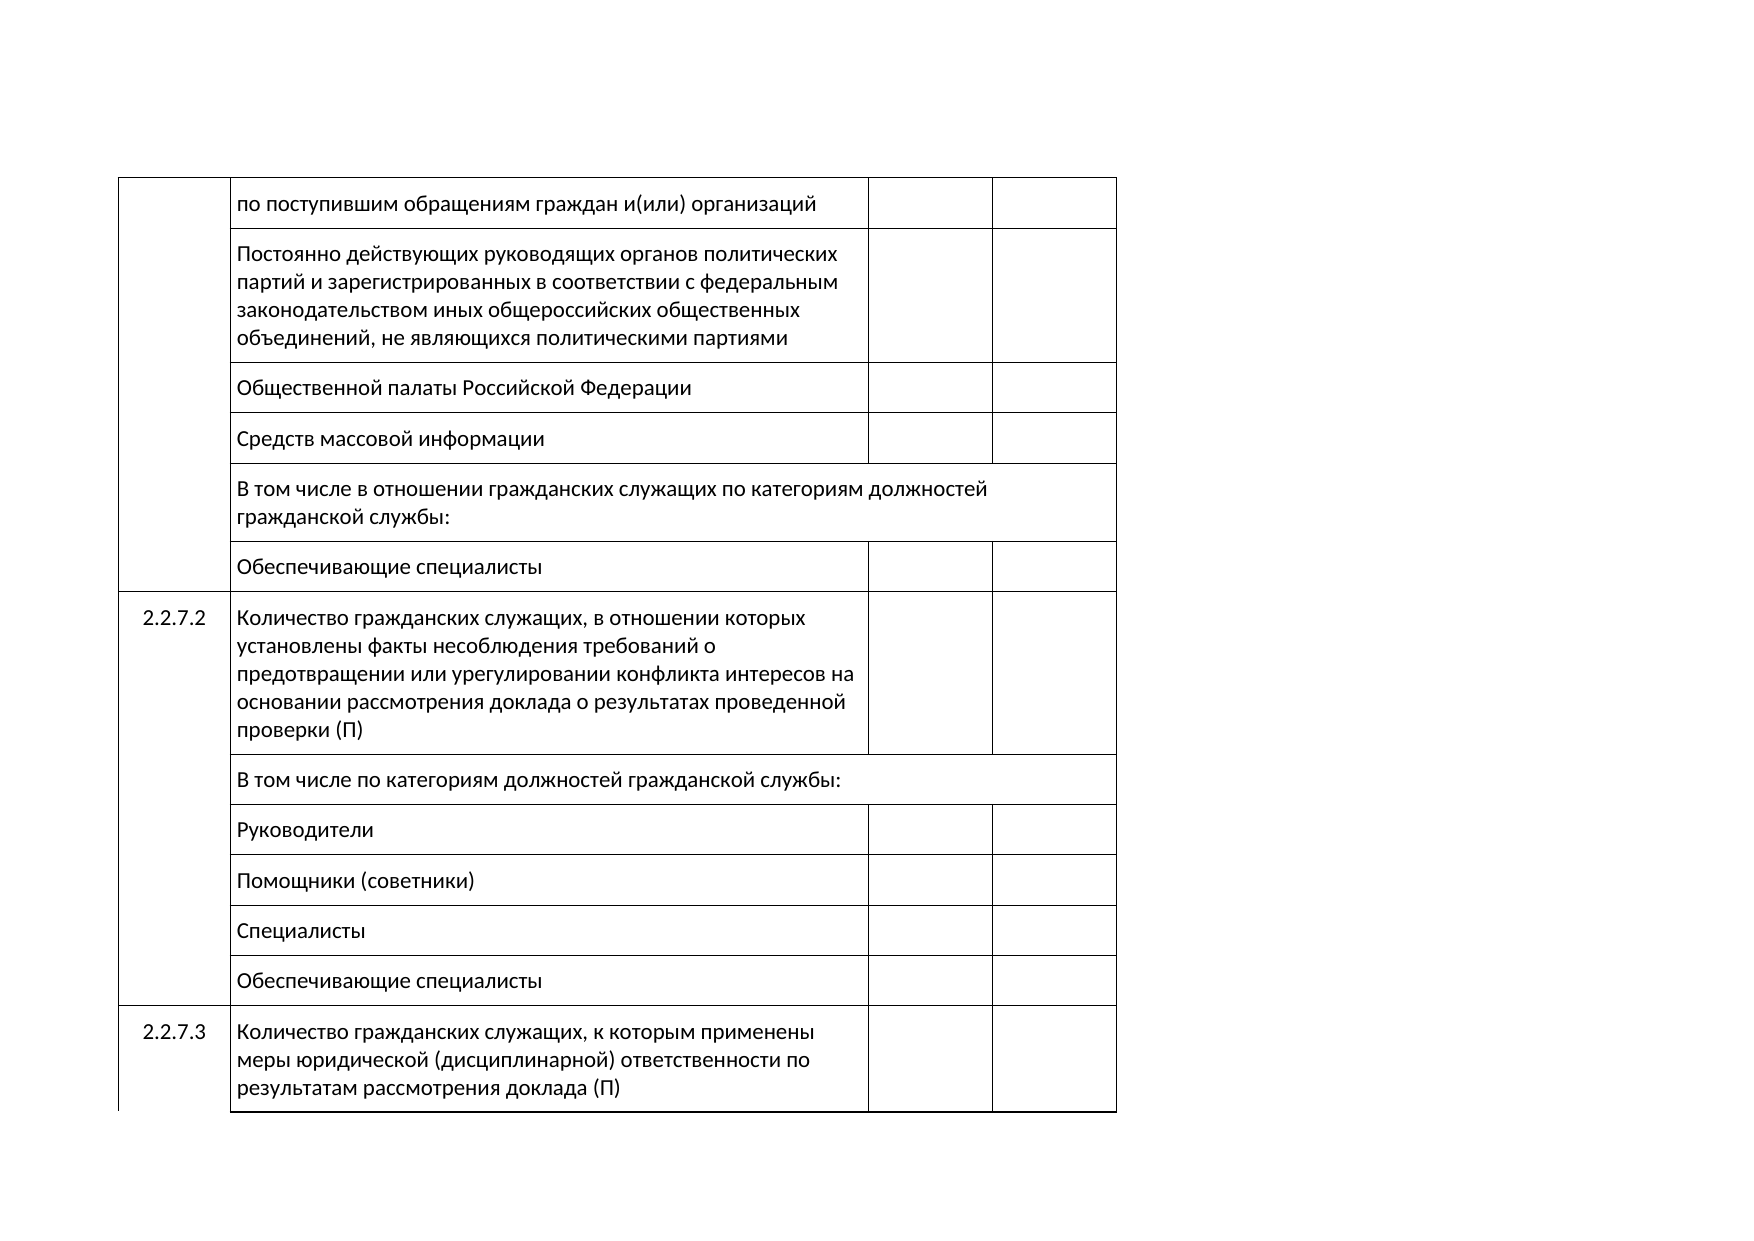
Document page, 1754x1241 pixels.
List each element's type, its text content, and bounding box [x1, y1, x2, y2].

table_cell [993, 805, 1116, 854]
table_cell [869, 956, 992, 1005]
table_cell Количество гражданских служащих, в отношении которых установлены факты несоблюдения требований о предотвращении или урегулировании конфликта интересов на основании рассмотрения доклада о результатах проведенной проверки (П) [231, 592, 868, 753]
table_cell [869, 413, 992, 462]
table_cell [993, 855, 1116, 904]
table_cell [993, 906, 1116, 955]
table_cell Средств массовой информации [231, 413, 868, 462]
table_cell [869, 229, 992, 362]
table_cell Помощники (советники) [231, 855, 868, 904]
table_cell Обеспечивающие специалисты [231, 956, 868, 1005]
table_cell [869, 178, 992, 227]
table_cell Руководители [231, 805, 868, 854]
table_cell 2.2.7.2 [119, 592, 230, 1005]
table_cell [869, 363, 992, 412]
table_cell Количество гражданских служащих, к которым применены меры юридической (дисциплинарной) ответственности по результатам рассмотрения доклада (П) [231, 1006, 868, 1111]
table_cell [993, 229, 1116, 362]
table_cell В том числе по категориям должностей гражданской службы: [231, 755, 1116, 804]
table_cell [993, 956, 1116, 1005]
table_cell [993, 178, 1116, 227]
table_cell Обеспечивающие специалисты [231, 542, 868, 591]
table_cell [993, 413, 1116, 462]
table_cell [869, 805, 992, 854]
table_cell [869, 906, 992, 955]
table_cell Постоянно действующих руководящих органов политических партий и зарегистрированных в соответствии с федеральным законодательством иных общероссийских общественных объединений, не являющихся политическими партиями [231, 229, 868, 362]
table_cell Специалисты [231, 906, 868, 955]
table_cell [869, 1006, 992, 1111]
table_cell [869, 592, 992, 753]
table_cell В том числе в отношении гражданских служащих по категориям должностей гражданской службы: [231, 464, 1116, 541]
table_cell [993, 542, 1116, 591]
table_cell [993, 1006, 1116, 1111]
table_cell Общественной палаты Российской Федерации [231, 363, 868, 412]
table_cell [869, 542, 992, 591]
table_cell [993, 363, 1116, 412]
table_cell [231, 178, 868, 227]
table_cell [993, 592, 1116, 753]
table_cell [869, 855, 992, 904]
table_cell 2.2.7.3 [119, 1006, 230, 1111]
